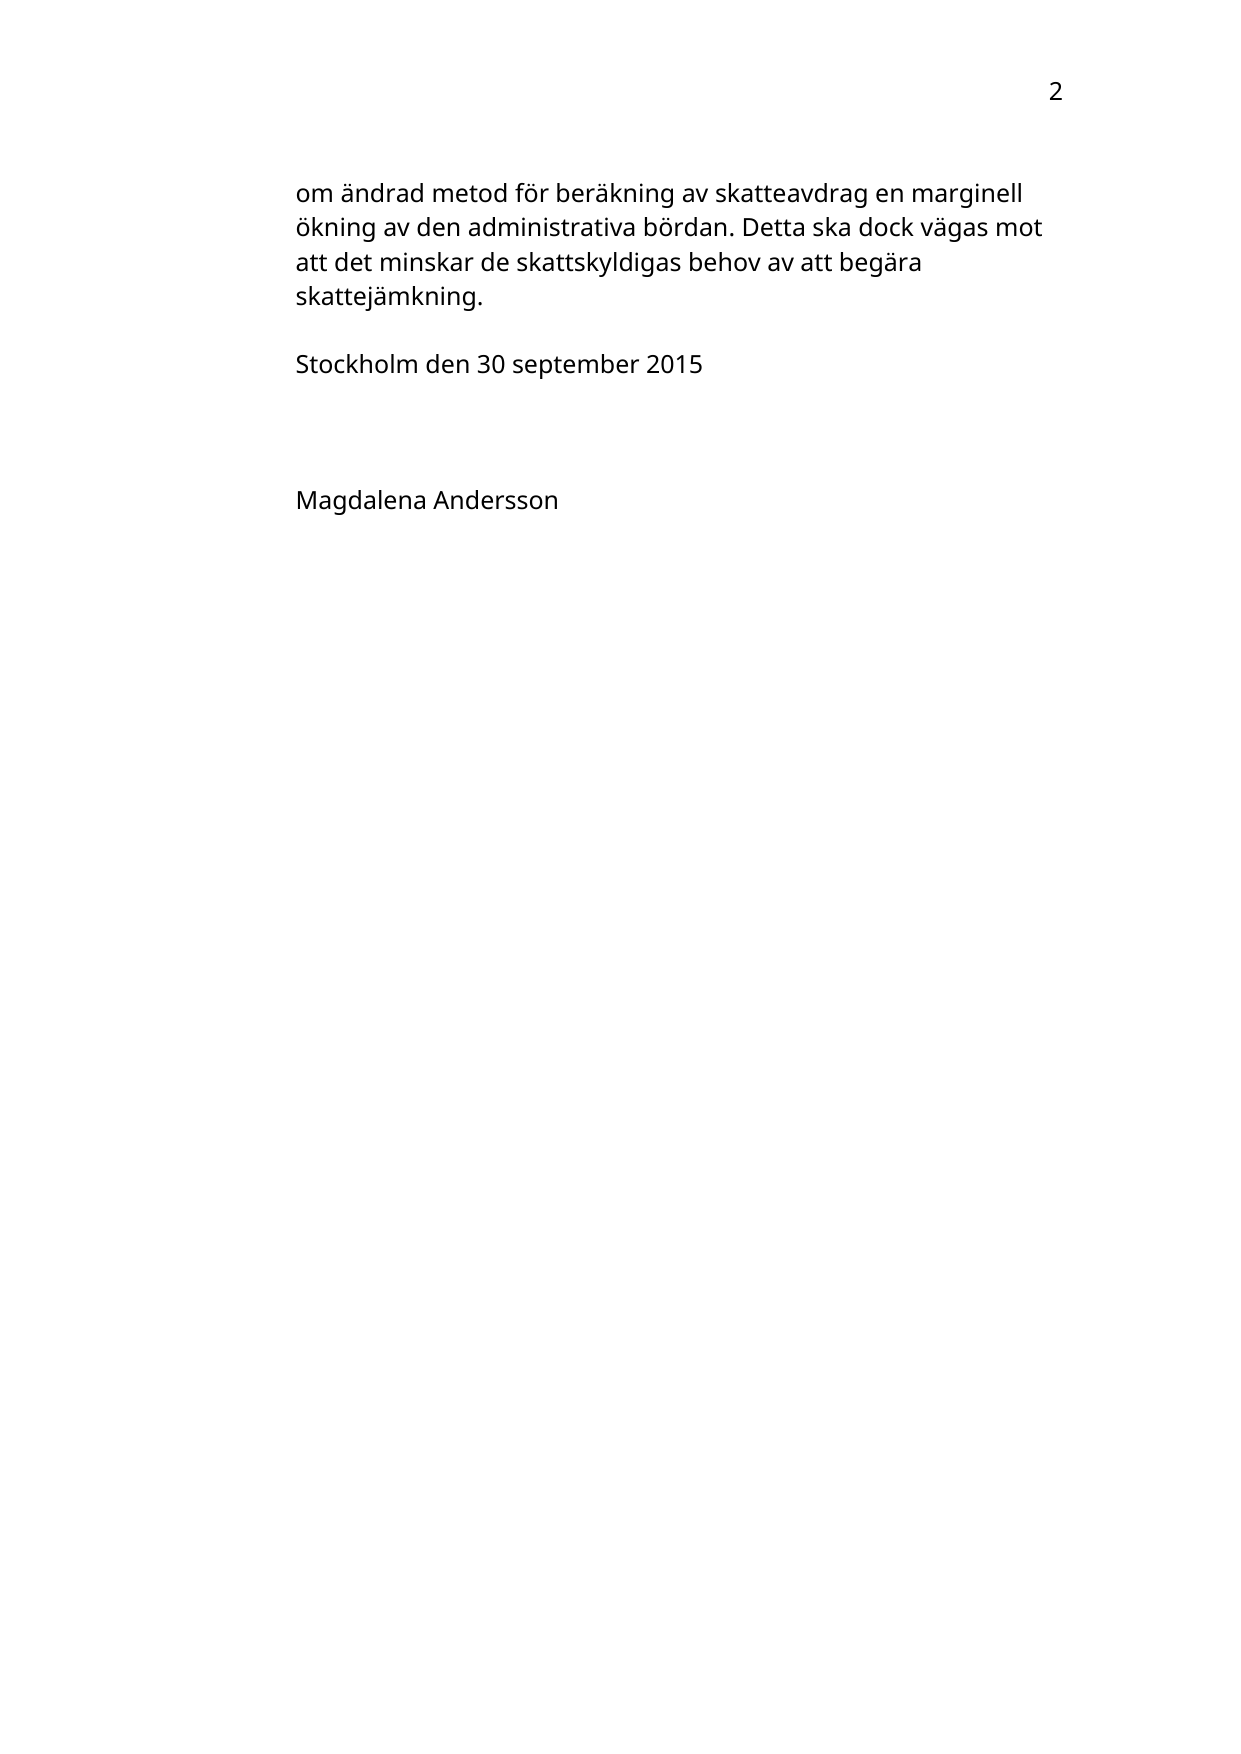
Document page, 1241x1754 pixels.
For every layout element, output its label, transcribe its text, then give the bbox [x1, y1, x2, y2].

text Magdalena Andersson [295, 483, 1063, 517]
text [295, 176, 1063, 312]
text Stockholm den 30 september 2015 [295, 346, 1063, 380]
